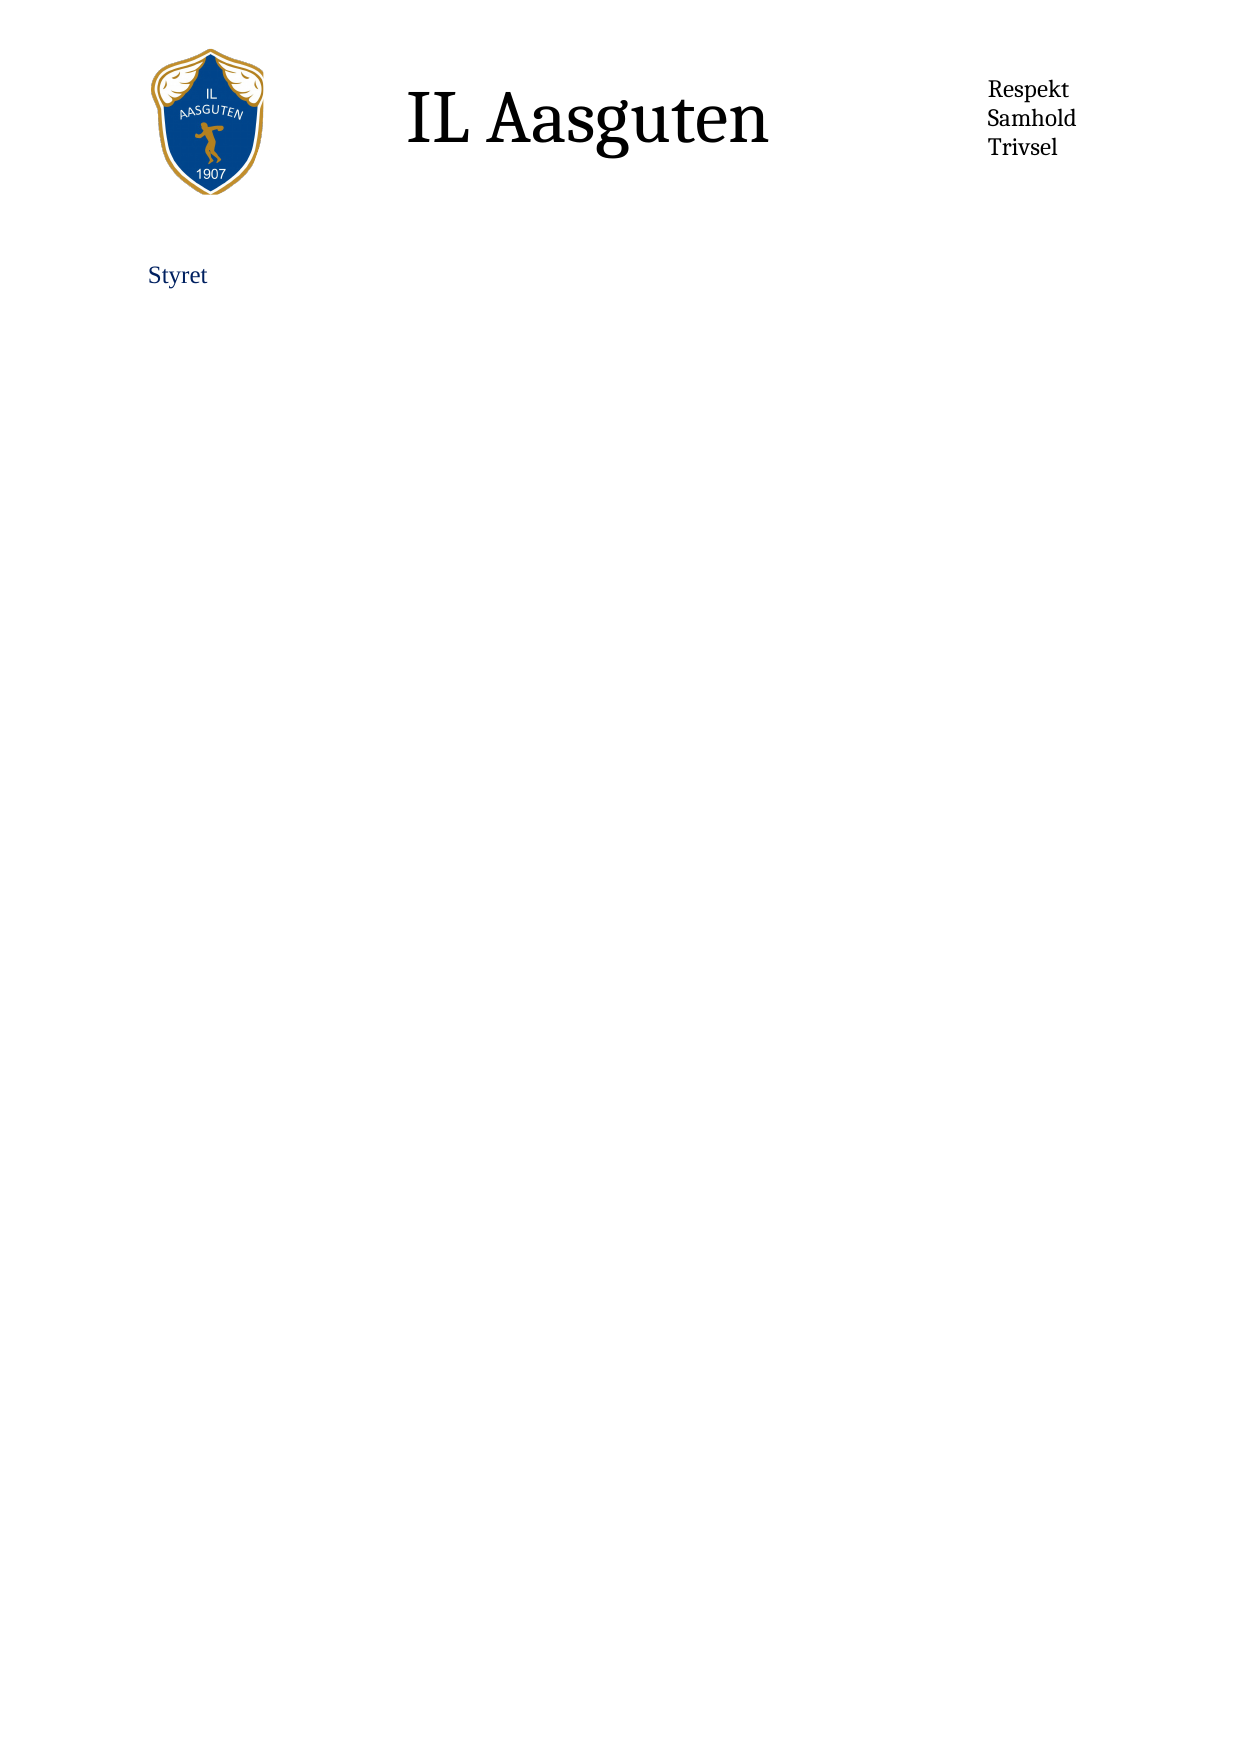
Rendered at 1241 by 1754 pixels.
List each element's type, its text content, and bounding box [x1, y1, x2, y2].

text Styret [148, 261, 1093, 289]
picture [151, 48, 264, 195]
